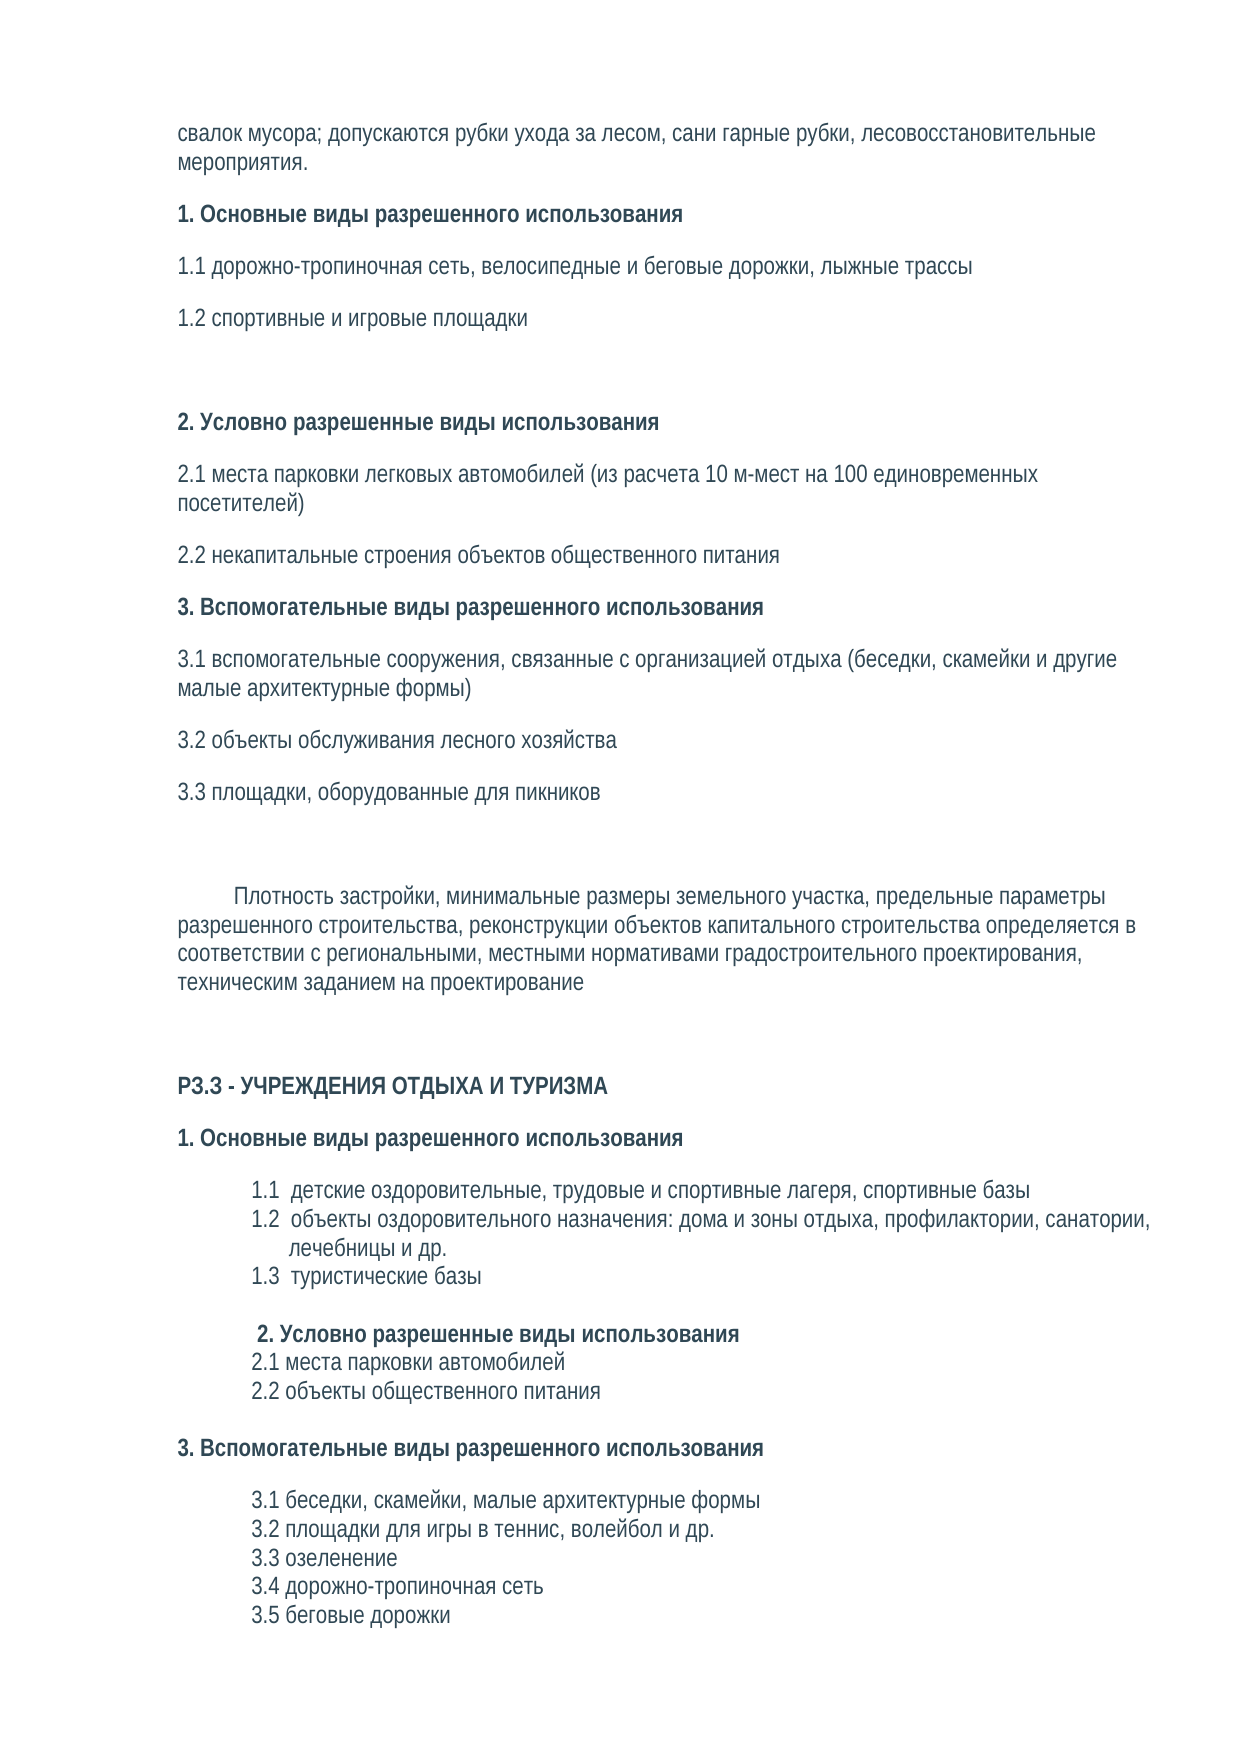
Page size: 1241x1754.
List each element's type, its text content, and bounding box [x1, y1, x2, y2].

text 1.1 детские оздоровительные, трудовые и спортивные лагеря, спортивные базы [251, 1175, 1152, 1204]
text 2.1 места парковки легковых автомобилей (из расчета 10 м-мест на 100 единовременных посетителей) [177, 459, 1152, 517]
text 3. Вспомогательные виды разрешенного использования [177, 1433, 1152, 1462]
text 1.2 объекты оздоровительного назначения: дома и зоны отдыха, профилактории, санатории, лечебницы и др. [251, 1204, 1152, 1261]
text 1. Основные виды разрешенного использования [177, 1123, 1152, 1152]
text 3.4 дорожно-тропиночная сеть [251, 1571, 1152, 1600]
text Плотность застройки, минимальные размеры земельного участка, предельные параметры разрешенного строительства, реконструкции объектов капитального строительства определяется в соответствии с региональными, местными нормативами градостроительного проектирования, техническим заданием на проектирование [177, 881, 1152, 996]
text 1.1 дорожно-тропиночная сеть, велосипедные и беговые дорожки, лыжные трассы [177, 251, 1152, 279]
text 2.2 объекты общественного питания [251, 1376, 1152, 1404]
text 3.3 озеленение [251, 1543, 1152, 1571]
text 3.1 вспомогательные сооружения, связанные с организацией отдыха (беседки, скамейки и другие малые архитектурные формы) [177, 644, 1152, 701]
text 3. Вспомогательные виды разрешенного использования [177, 592, 1152, 621]
text 2.2 некапитальные строения объектов общественного питания [177, 540, 1152, 569]
text 2.1 места парковки автомобилей [251, 1347, 1152, 1376]
text 1.2 спортивные и игровые площадки [177, 303, 1152, 332]
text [177, 118, 1152, 175]
text 2. Условно разрешенные виды использования [177, 407, 1152, 436]
text 3.2 площадки для игры в теннис, волейбол и др. [251, 1514, 1152, 1543]
text 3.2 объекты обслуживания лесного хозяйства [177, 725, 1152, 753]
text РЗ.З - УЧРЕЖДЕНИЯ ОТДЫХА И ТУРИЗМА [177, 1071, 1152, 1100]
text 3.3 площадки, оборудованные для пикников [177, 777, 1152, 806]
text 3.1 беседки, скамейки, малые архитектурные формы [251, 1485, 1152, 1514]
text 2. Условно разрешенные виды использования [251, 1319, 1152, 1347]
text 1. Основные виды разрешенного использования [177, 199, 1152, 227]
text 1.3 туристические базы [251, 1261, 1152, 1290]
text 3.5 беговые дорожки [251, 1600, 1152, 1628]
